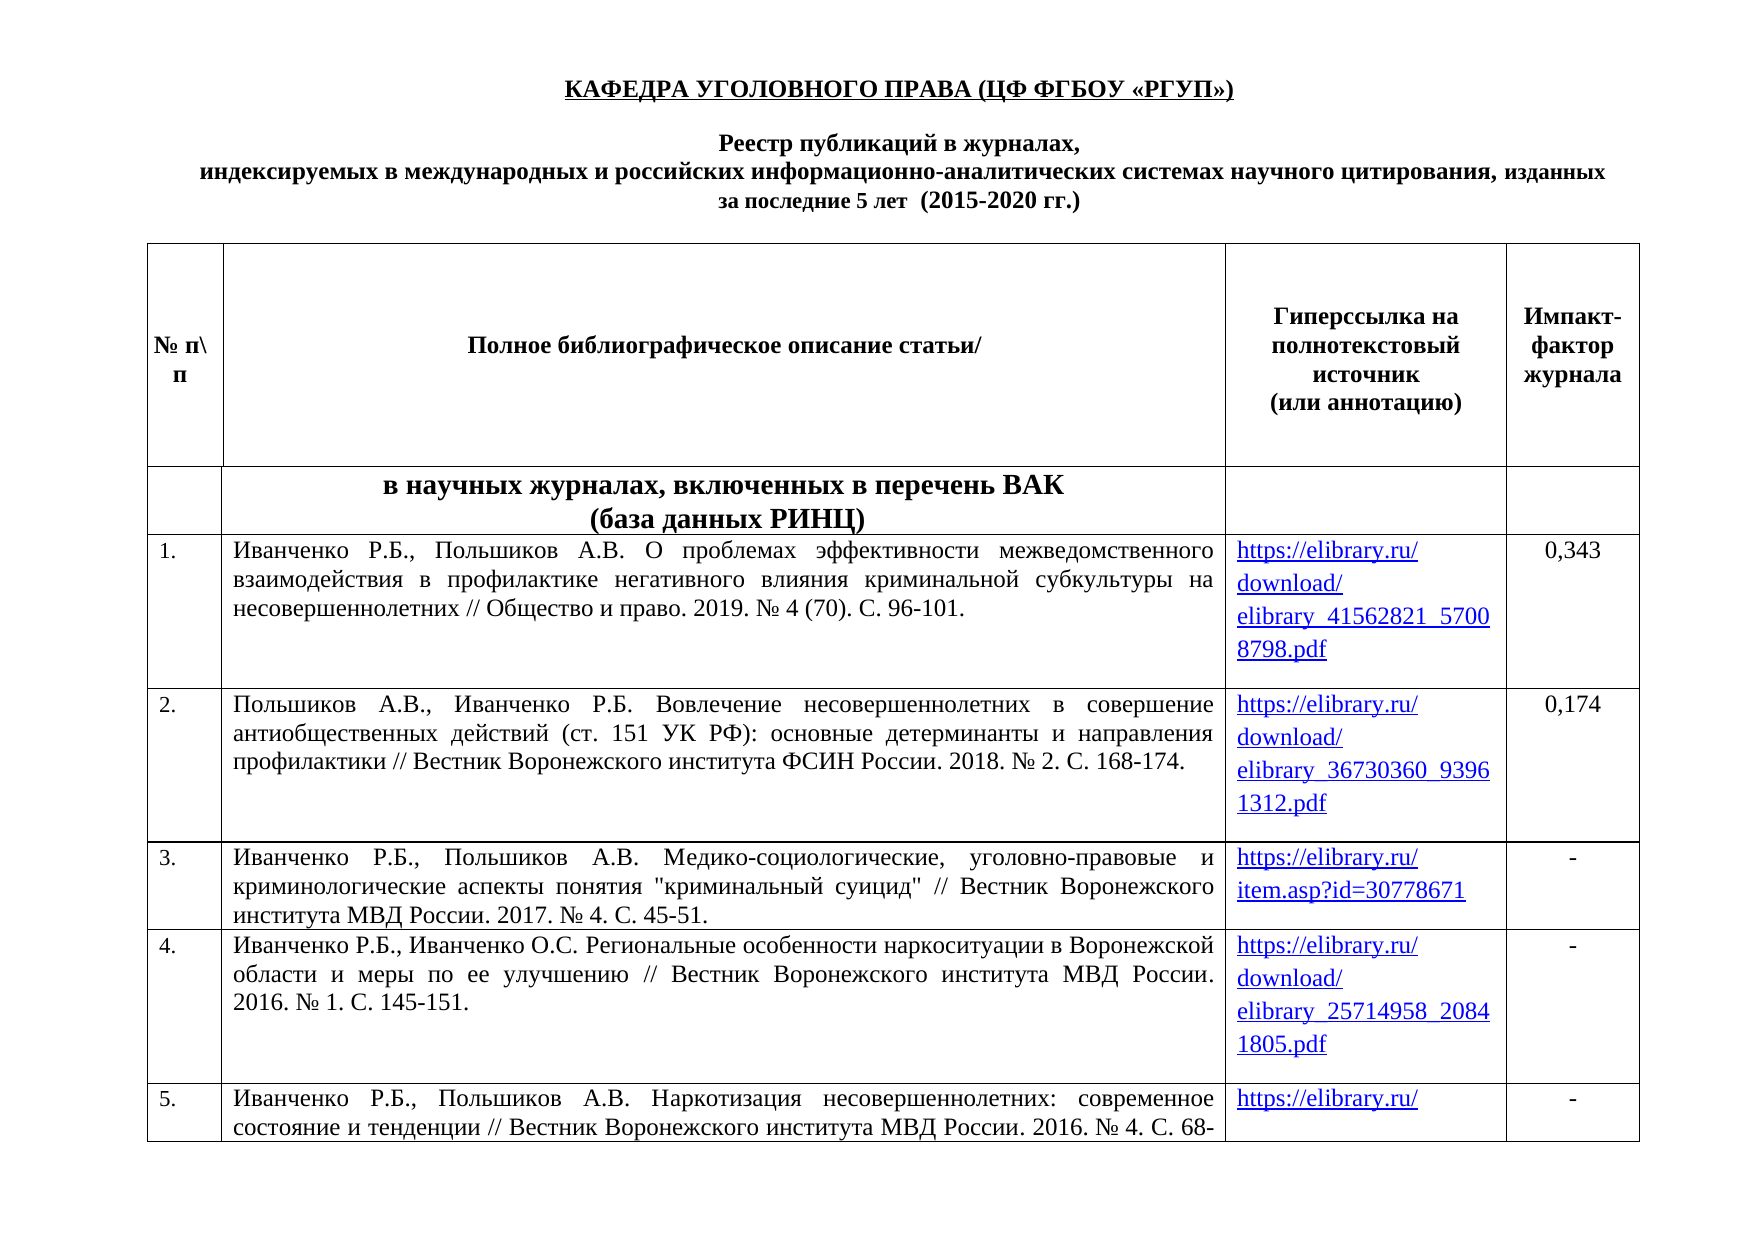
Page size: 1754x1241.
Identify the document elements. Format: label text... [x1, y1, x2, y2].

table_cell [148, 467, 221, 534]
table_cell 0,174 [1507, 689, 1639, 841]
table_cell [1226, 1084, 1506, 1141]
table_cell в научных журналах, включенных в перечень ВАК (база данных РИНЦ) [222, 467, 1225, 534]
table_cell https://elibrary.ru/item.asp?id=30778671 [1226, 843, 1506, 929]
table_cell 0,343 [1507, 535, 1639, 688]
table_cell [148, 689, 221, 841]
text КАФЕДРА УГОЛОВНОГО ПРАВА (ЦФ ФГБОУ «РГУП») [162, 74, 1636, 103]
list индексируемых в международных и российских информационно-аналитических системах научного цитирования, изданных [162, 156, 1636, 185]
table_header Гиперссылка на полнотекстовый источник (или аннотацию) [1226, 244, 1506, 466]
table_cell [148, 1084, 221, 1141]
table_cell [148, 535, 221, 688]
table_cell https://elibrary.ru/download/elibrary_25714958_20841805.pdf [1226, 930, 1506, 1082]
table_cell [222, 1084, 1225, 1141]
table_cell - [1507, 1084, 1639, 1141]
table_cell Иванченко Р.Б., Польшиков А.В. Медико-социологические, уголовно-правовые и криминологические аспекты понятия "криминальный суицид" // Вестник Воронежского института МВД России. 2017. № 4. С. 45-51. [222, 843, 1225, 929]
table_cell Иванченко Р.Б., Польшиков А.В. О проблемах эффективности межведомственного взаимодействия в профилактике негативного влияния криминальной субкультуры на несовершеннолетних // Общество и право. 2019. № 4 (70). С. 96-101. [222, 535, 1225, 688]
table_cell https://elibrary.ru/download/elibrary_36730360_93961312.pdf [1226, 689, 1506, 841]
list за последние 5 лет (2015-2020 гг.) [162, 185, 1636, 214]
table_cell [148, 930, 221, 1082]
table_header Импакт-фактор журнала [1507, 244, 1639, 466]
table_cell - [1507, 843, 1639, 929]
table_header № п\п [148, 244, 223, 466]
table_cell - [1507, 930, 1639, 1082]
table_cell Иванченко Р.Б., Иванченко О.С. Региональные особенности наркоситуации в Воронежской области и меры по ее улучшению // Вестник Воронежского института МВД России. 2016. № 1. С. 145-151. [222, 930, 1225, 1082]
table_cell Польшиков А.В., Иванченко Р.Б. Вовлечение несовершеннолетних в совершение антиобщественных действий (ст. 151 УК РФ): основные детерминанты и направления профилактики // Вестник Воронежского института ФСИН России. 2018. № 2. С. 168-174. [222, 689, 1225, 841]
table_cell [1507, 467, 1639, 534]
table_header Полное библиографическое описание статьи/ [224, 244, 1225, 466]
table_cell [148, 843, 221, 929]
table_cell [1226, 467, 1506, 534]
table_cell https://elibrary.ru/download/elibrary_41562821_57008798.pdf [1226, 535, 1506, 688]
list Реестр публикаций в журналах, [162, 128, 1636, 156]
